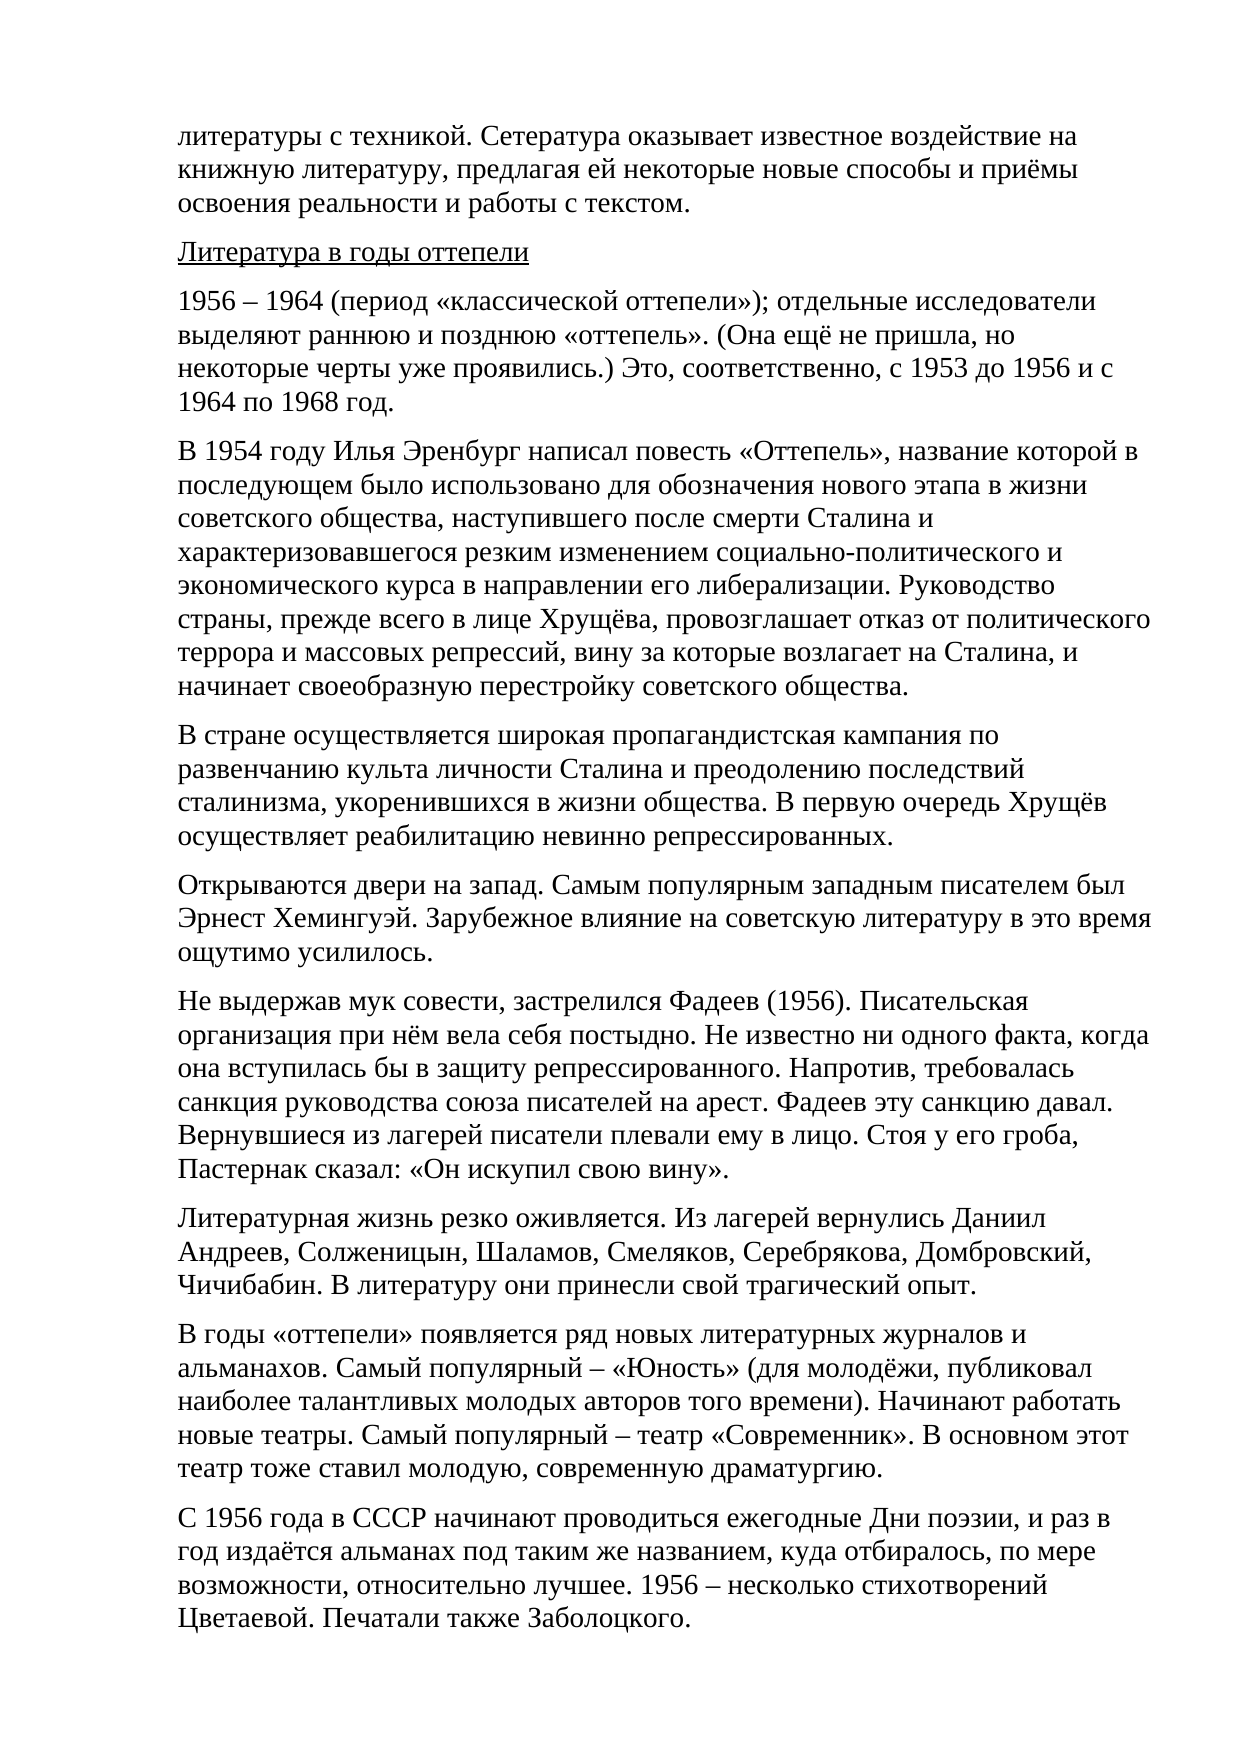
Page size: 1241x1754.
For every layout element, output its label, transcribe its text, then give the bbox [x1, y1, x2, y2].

text Не выдержав мук совести, застрелился Фадеев (1956). Писательская организация при нём вела себя постыдно. Не известно ни одного факта, когда она вступилась бы в защиту репрессированного. Напротив, требовалась санкция руководства союза писателей на арест. Фадеев эту санкцию давал. Вернувшиеся из лагерей писатели плевали ему в лицо. Стоя у его гроба, Пастернак сказал: «Он искупил свою вину». [177, 983, 1152, 1184]
text В 1954 году Илья Эренбург написал повесть «Оттепель», название которой в последующем было использовано для обозначения нового этапа в жизни советского общества, наступившего после смерти Сталина и характеризовавшегося резким изменением социально-политического и экономического курса в направлении его либерализации. Руководство страны, прежде всего в лице Хрущёва, провозглашает отказ от политического террора и массовых репрессий, вину за которые возлагает на Сталина, и начинает своеобразную перестройку советского общества. [177, 433, 1152, 702]
text В стране осуществляется широкая пропагандистская кампания по развенчанию культа личности Сталина и преодолению последствий сталинизма, укоренившихся в жизни общества. В первую очередь Хрущёв осуществляет реабилитацию невинно репрессированных. [177, 717, 1152, 851]
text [177, 118, 1152, 219]
text Литература в годы оттепели [177, 234, 1152, 268]
text В годы «оттепели» появляется ряд новых литературных журналов и альманахов. Самый популярный – «Юность» (для молодёжи, публиковал наиболее талантливых молодых авторов того времени). Начинают работать новые театры. Самый популярный – театр «Современник». В основном этот театр тоже ставил молодую, современную драматургию. [177, 1316, 1152, 1484]
text 1956 – 1964 (период «классической оттепели»); отдельные исследователи выделяют раннюю и позднюю «оттепель». (Она ещё не пришла, но некоторые черты уже проявились.) Это, соответственно, с 1953 до 1956 и с 1964 по 1968 год. [177, 283, 1152, 418]
text Литературная жизнь резко оживляется. Из лагерей вернулись Даниил Андреев, Солженицын, Шаламов, Смеляков, Серебрякова, Домбровский, Чичибабин. В литературу они принесли свой трагический опыт. [177, 1200, 1152, 1301]
text С 1956 года в СССР начинают проводиться ежегодные Дни поэзии, и раз в год издаётся альманах под таким же названием, куда отбиралось, по мере возможности, относительно лучшее. 1956 – несколько стихотворений Цветаевой. Печатали также Заболоцкого. [177, 1500, 1152, 1634]
text Открываются двери на запад. Самым популярным западным писателем был Эрнест Хемингуэй. Зарубежное влияние на советскую литературу в это время ощутимо усилилось. [177, 867, 1152, 968]
